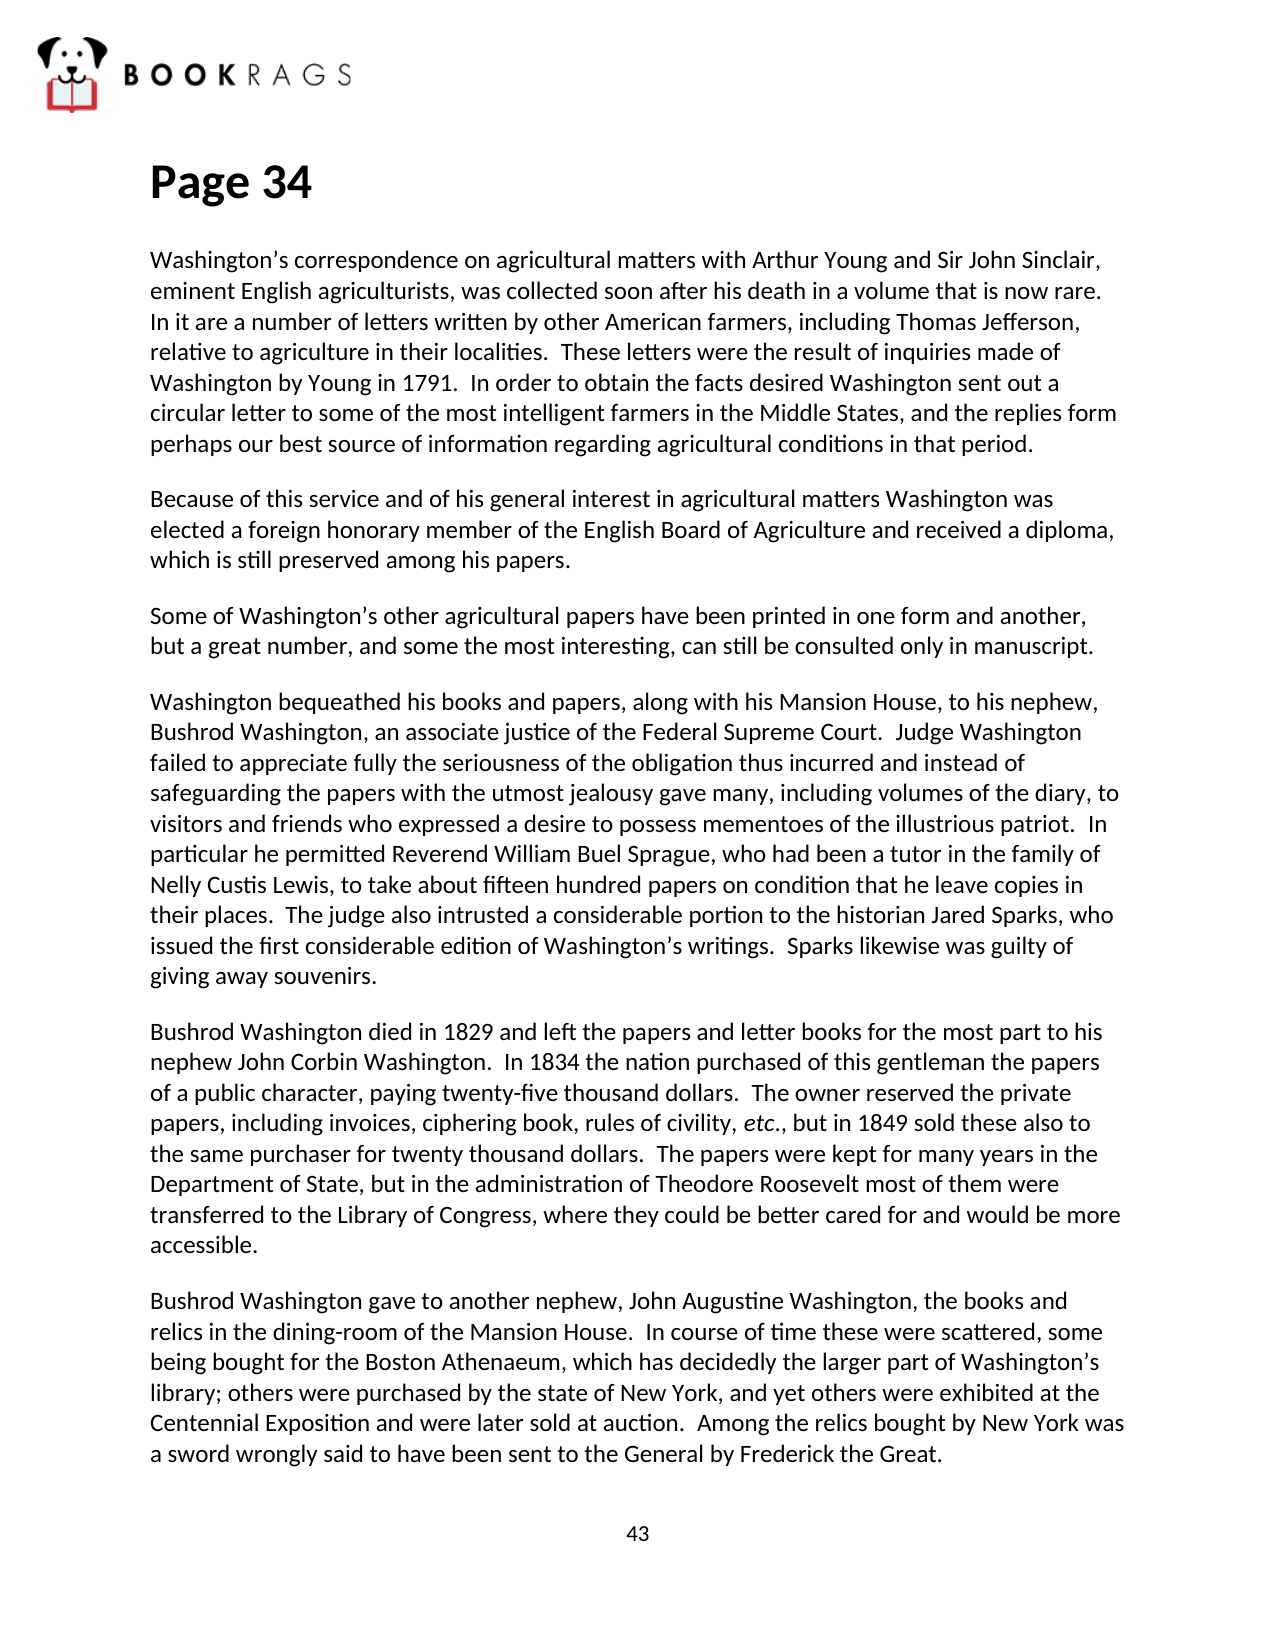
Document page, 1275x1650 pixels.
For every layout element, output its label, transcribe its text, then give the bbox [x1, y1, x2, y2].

text Bushrod Washington gave to another nephew, John Augustine Washington, the books and relics in the dining-room of the Mansion House. In course of time these were scattered, some being bought for the Boston Athenaeum, which has decidedly the larger part of Washington’s library; others were purchased by the state of New York, and yet others were exhibited at the Centennial Exposition and were later sold at auction. Among the relics bought by New York was a sword wrongly said to have been sent to the General by Frederick the Great. [150, 1285, 1125, 1468]
text Page 34 [150, 150, 1125, 211]
picture [37, 37, 351, 113]
text Washington bequeathed his books and papers, along with his Mansion House, to his nephew, Bushrod Washington, an associate justice of the Federal Supreme Court. Judge Washington failed to appreciate fully the seriousness of the obligation thus incurred and instead of safeguarding the papers with the utmost jealousy gave many, including volumes of the diary, to visitors and friends who expressed a desire to possess mementoes of the illustrious patriot. In particular he permitted Reverend William Buel Sprague, who had been a tutor in the family of Nelly Custis Lewis, to take about fifteen hundred papers on condition that he leave copies in their places. The judge also intrusted a considerable portion to the historian Jared Sparks, who issued the first considerable edition of Washington’s writings. Sparks likewise was guilty of giving away souvenirs. [150, 686, 1125, 991]
text Because of this service and of his general interest in agricultural matters Washington was elected a foreign honorary member of the English Board of Agriculture and received a diploma, which is still preserved among his papers. [150, 483, 1125, 575]
text Some of Washington’s other agricultural papers have been printed in one form and another, but a great number, and some the most interesting, can still be consulted only in manuscript. [150, 600, 1125, 661]
text Bushrod Washington died in 1829 and left the papers and letter books for the most part to his nephew John Corbin Washington. In 1834 the nation purchased of this gentleman the papers of a public character, paying twenty-five thousand dollars. The owner reserved the private papers, including invoices, ciphering book, rules of civility, etc., but in 1849 sold these also to the same purchaser for twenty thousand dollars. The papers were kept for many years in the Department of State, but in the administration of Theodore Roosevelt most of them were transferred to the Library of Congress, where they could be better cared for and would be more accessible. [150, 1016, 1125, 1260]
text Washington’s correspondence on agricultural matters with Arthur Young and Sir John Sinclair, eminent English agriculturists, was collected soon after his death in a volume that is now rare. In it are a number of letters written by other American farmers, including Thomas Jefferson, relative to agriculture in their localities. These letters were the result of inquiries made of Washington by Young in 1791. In order to obtain the facts desired Washington sent out a circular letter to some of the most intelligent farmers in the Middle States, and the replies form perhaps our best source of information regarding agricultural conditions in that period. [150, 244, 1125, 458]
